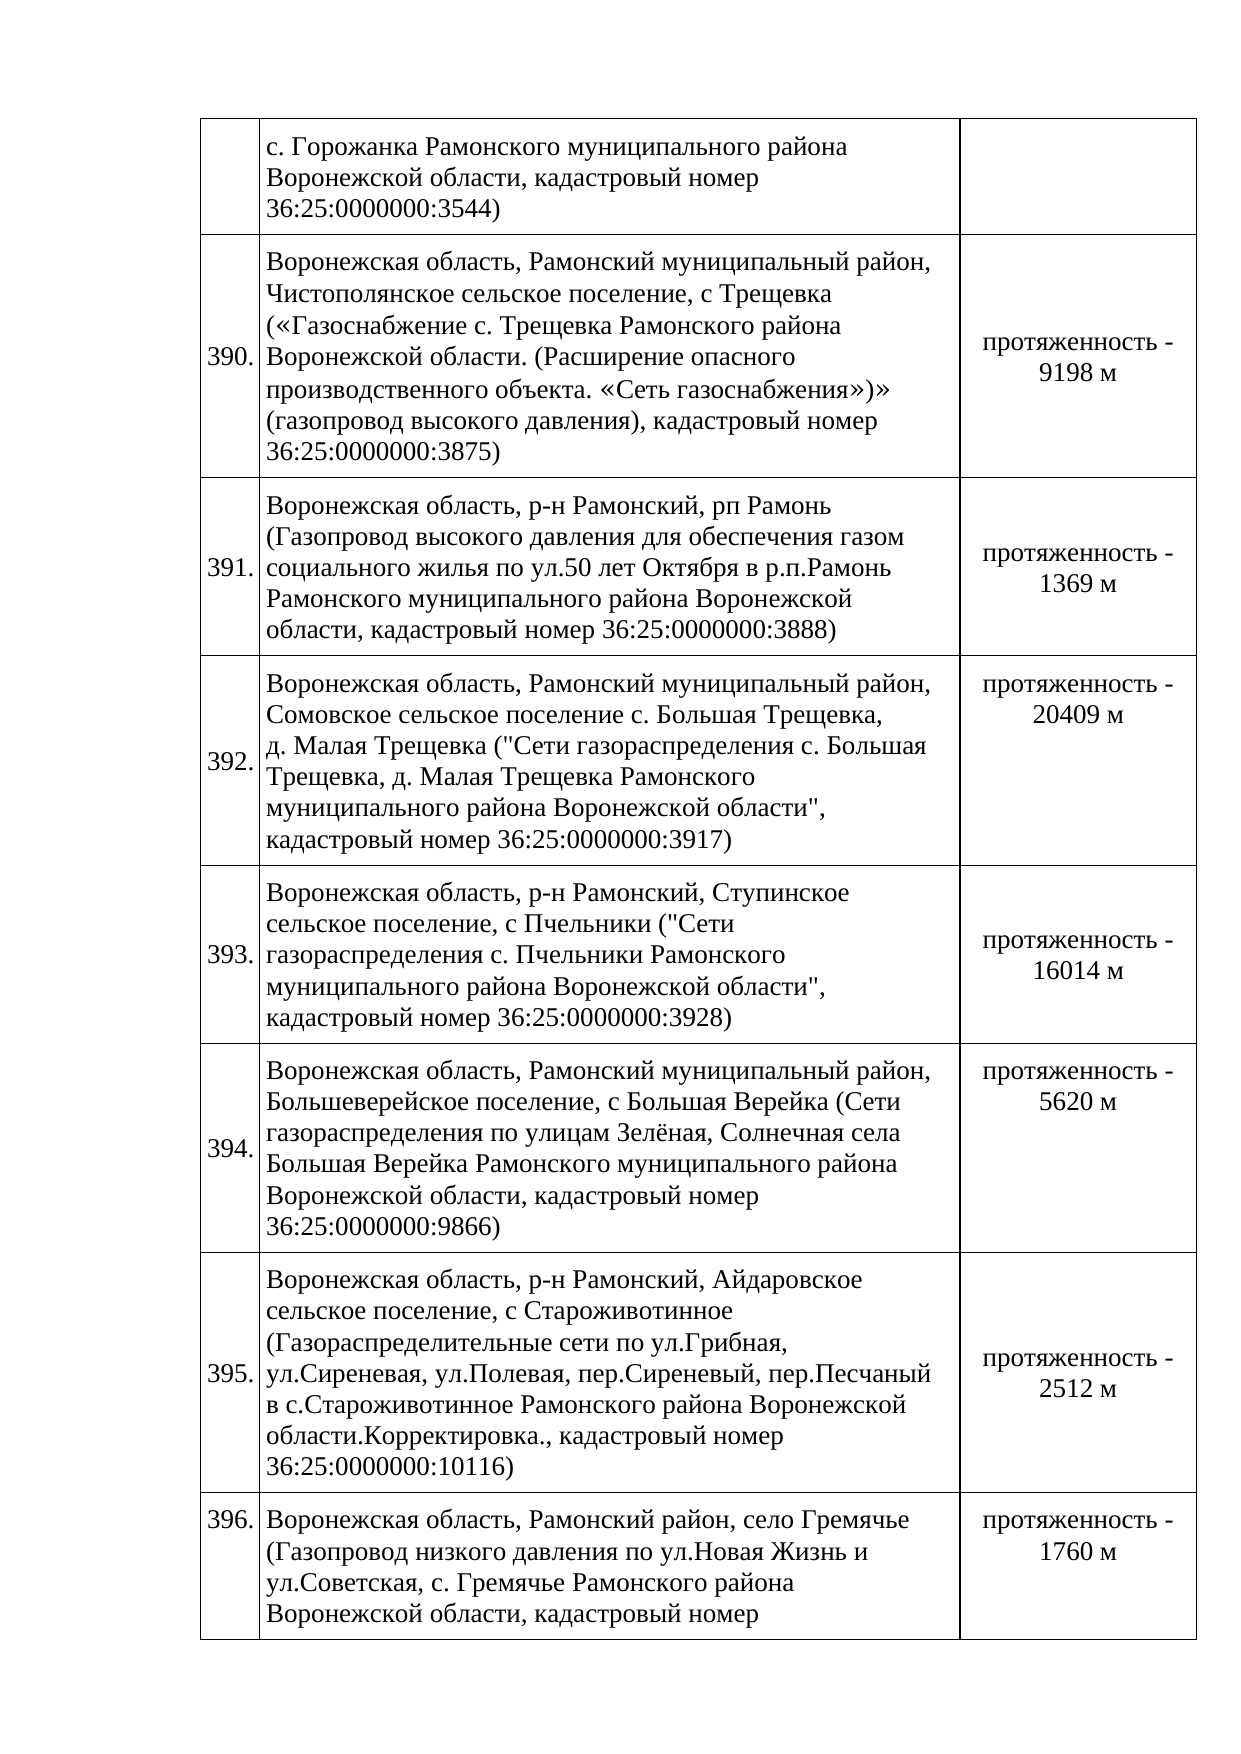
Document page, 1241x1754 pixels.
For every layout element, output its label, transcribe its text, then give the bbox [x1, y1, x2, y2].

table_cell Воронежская область, Рамонский муниципальный район, Сомовское сельское поселение с. Большая Трещевка, д. Малая Трещевка ("Сети газораспределения с. Большая Трещевка, д. Малая Трещевка Рамонского муниципального района Воронежской области", кадастровый номер 36:25:0000000:3917) [260, 656, 959, 864]
table_cell [201, 235, 259, 477]
table_cell протяженность - 2512 м [961, 1253, 1196, 1492]
table_cell [201, 866, 259, 1042]
table_cell Воронежская область, р-н Рамонский, Айдаровское сельское поселение, с Староживотинное (Газораспределительные сети по ул.Грибная, ул.Сиреневая, ул.Полевая, пер.Сиреневый, пер.Песчаный в с.Староживотинное Рамонского района Воронежской области.Корректировка., кадастровый номер 36:25:0000000:10116) [260, 1253, 959, 1492]
table_cell протяженность - 1369 м [961, 478, 1196, 655]
table_cell [201, 478, 259, 655]
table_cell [260, 119, 959, 234]
table_cell Воронежская область, Рамонский муниципальный район, Чистополянское сельское поселение, с Трещевка («Газоснабжение с. Трещевка Рамонского района Воронежской области. (Расширение опасного производственного объекта. «Сеть газоснабжения»)» (газопровод высокого давления), кадастровый номер 36:25:0000000:3875) [260, 235, 959, 477]
table_cell [201, 119, 259, 234]
table_cell Воронежская область, Рамонский муниципальный район, Большеверейское поселение, с Большая Верейка (Сети газораспределения по улицам Зелёная, Солнечная села Большая Верейка Рамонского муниципального района Воронежской области, кадастровый номер 36:25:0000000:9866) [260, 1044, 959, 1252]
table_cell [201, 1044, 259, 1252]
table_cell Воронежская область, р-н Рамонский, Ступинское сельское поселение, с Пчельники ("Сети газораспределения с. Пчельники Рамонского муниципального района Воронежской области", кадастровый номер 36:25:0000000:3928) [260, 866, 959, 1042]
table_cell протяженность - 16014 м [961, 866, 1196, 1042]
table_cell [961, 1493, 1196, 1639]
table_cell [201, 1253, 259, 1492]
table_cell протяженность - 20409 м [961, 656, 1196, 864]
table_cell Воронежская область, р-н Рамонский, рп Рамонь (Газопровод высокого давления для обеспечения газом социального жилья по ул.50 лет Октября в р.п.Рамонь Рамонского муниципального района Воронежской области, кадастровый номер 36:25:0000000:3888) [260, 478, 959, 655]
table_cell [201, 656, 259, 864]
table_cell протяженность - 5620 м [961, 1044, 1196, 1252]
table_cell протяженность - 9198 м [961, 235, 1196, 477]
table_cell [201, 1493, 259, 1639]
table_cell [961, 119, 1196, 234]
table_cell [260, 1493, 959, 1639]
